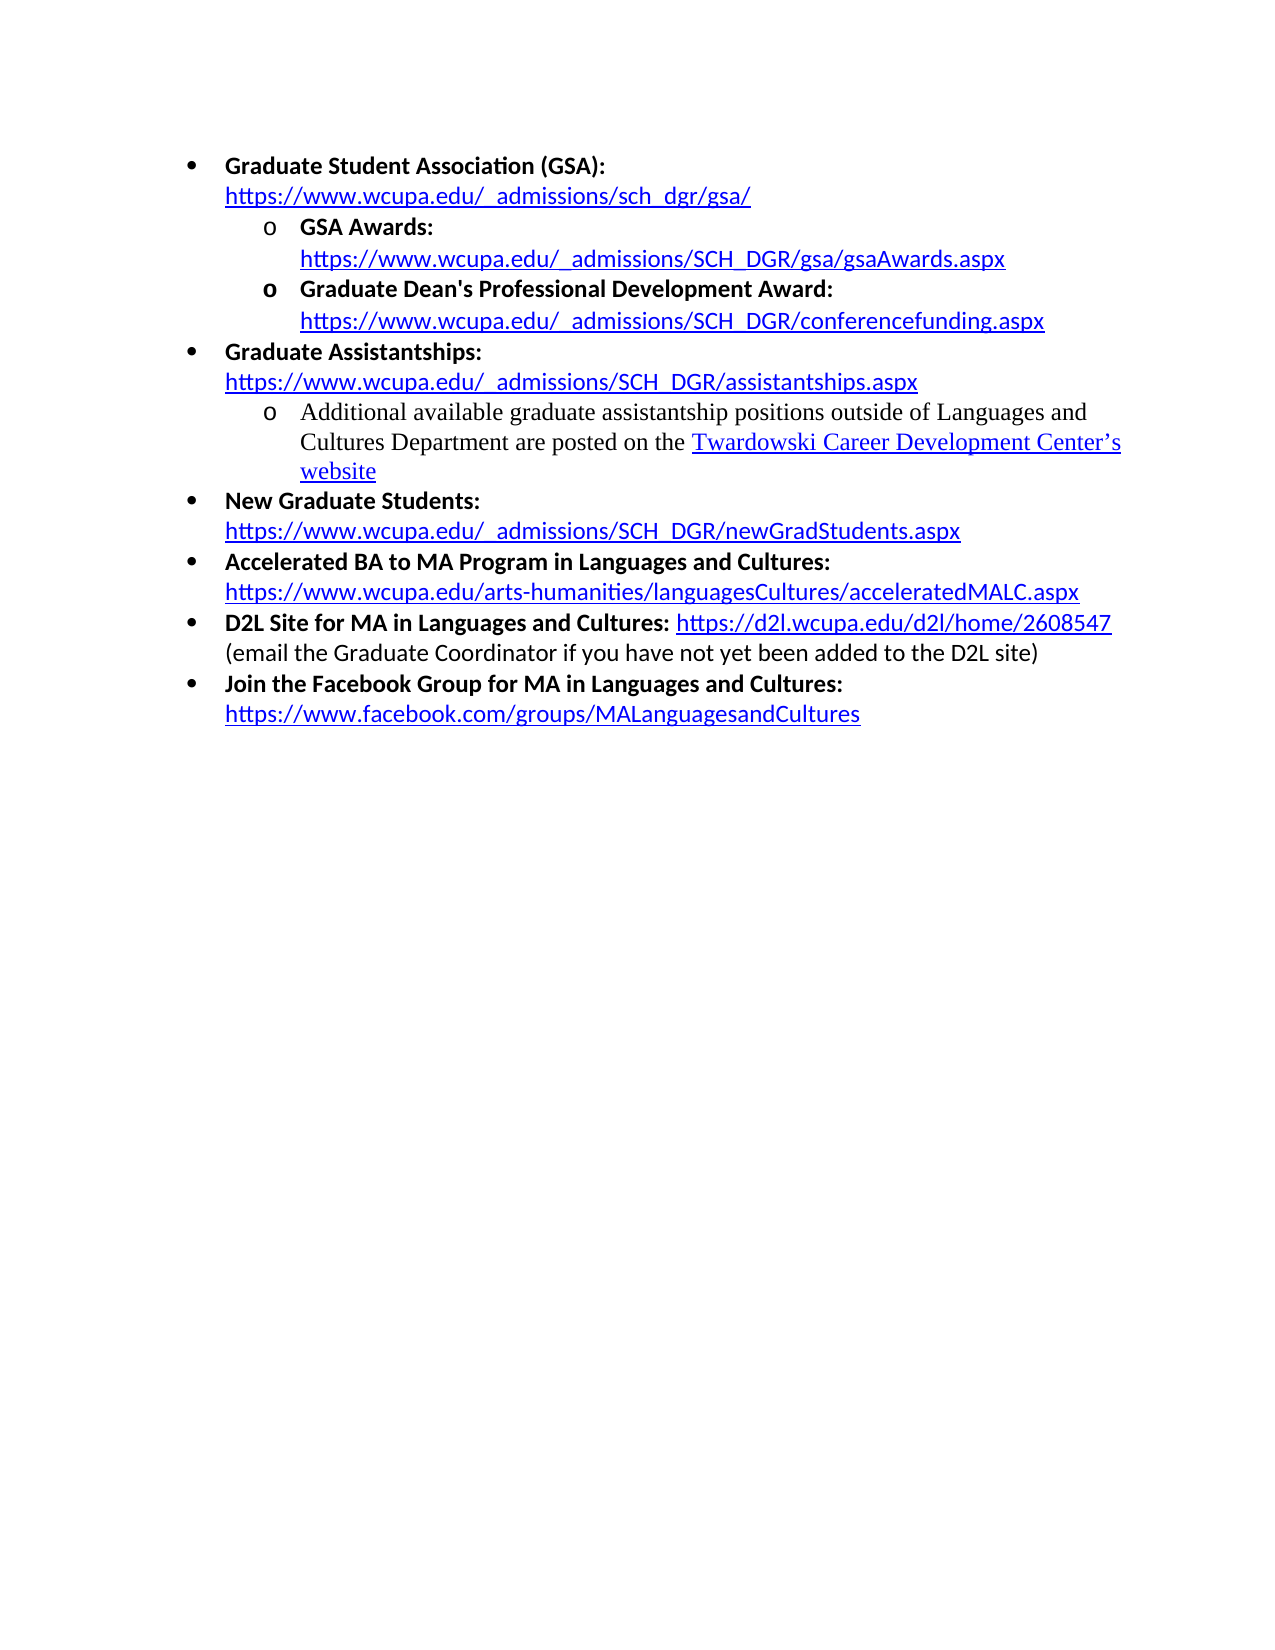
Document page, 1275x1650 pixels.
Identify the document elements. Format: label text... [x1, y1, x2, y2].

list Graduate Assistantships: https://www.wcupa.edu/_admissions/SCH_DGR/assistantships.aspx [187, 336, 1125, 397]
list Additional available graduate assistantship positions outside of Languages and Cultures Department are posted on the Twardowski Career Development Center’s website [262, 397, 1125, 485]
list Accelerated BA to MA Program in Languages and Cultures: https://www.wcupa.edu/arts-humanities/languagesCultures/acceleratedMALC.aspx [187, 546, 1125, 607]
list GSA Awards: https://www.wcupa.edu/_admissions/SCH_DGR/gsa/gsaAwards.aspx [262, 211, 1125, 273]
list D2L Site for MA in Languages and Cultures: https://d2l.wcupa.edu/d2l/home/2608547 (email the Graduate Coordinator if you have not yet been added to the D2L site) [187, 607, 1125, 668]
list Graduate Dean's Professional Development Award: https://www.wcupa.edu/_admissions/SCH_DGR/conferencefunding.aspx [262, 273, 1125, 336]
list Join the Facebook Group for MA in Languages and Cultures: https://www.facebook.com/groups/MALanguagesandCultures [187, 668, 1125, 729]
list Graduate Student Association (GSA): https://www.wcupa.edu/_admissions/sch_dgr/gsa/ [187, 150, 1125, 211]
list New Graduate Students: https://www.wcupa.edu/_admissions/SCH_DGR/newGradStudents.aspx [187, 485, 1125, 546]
